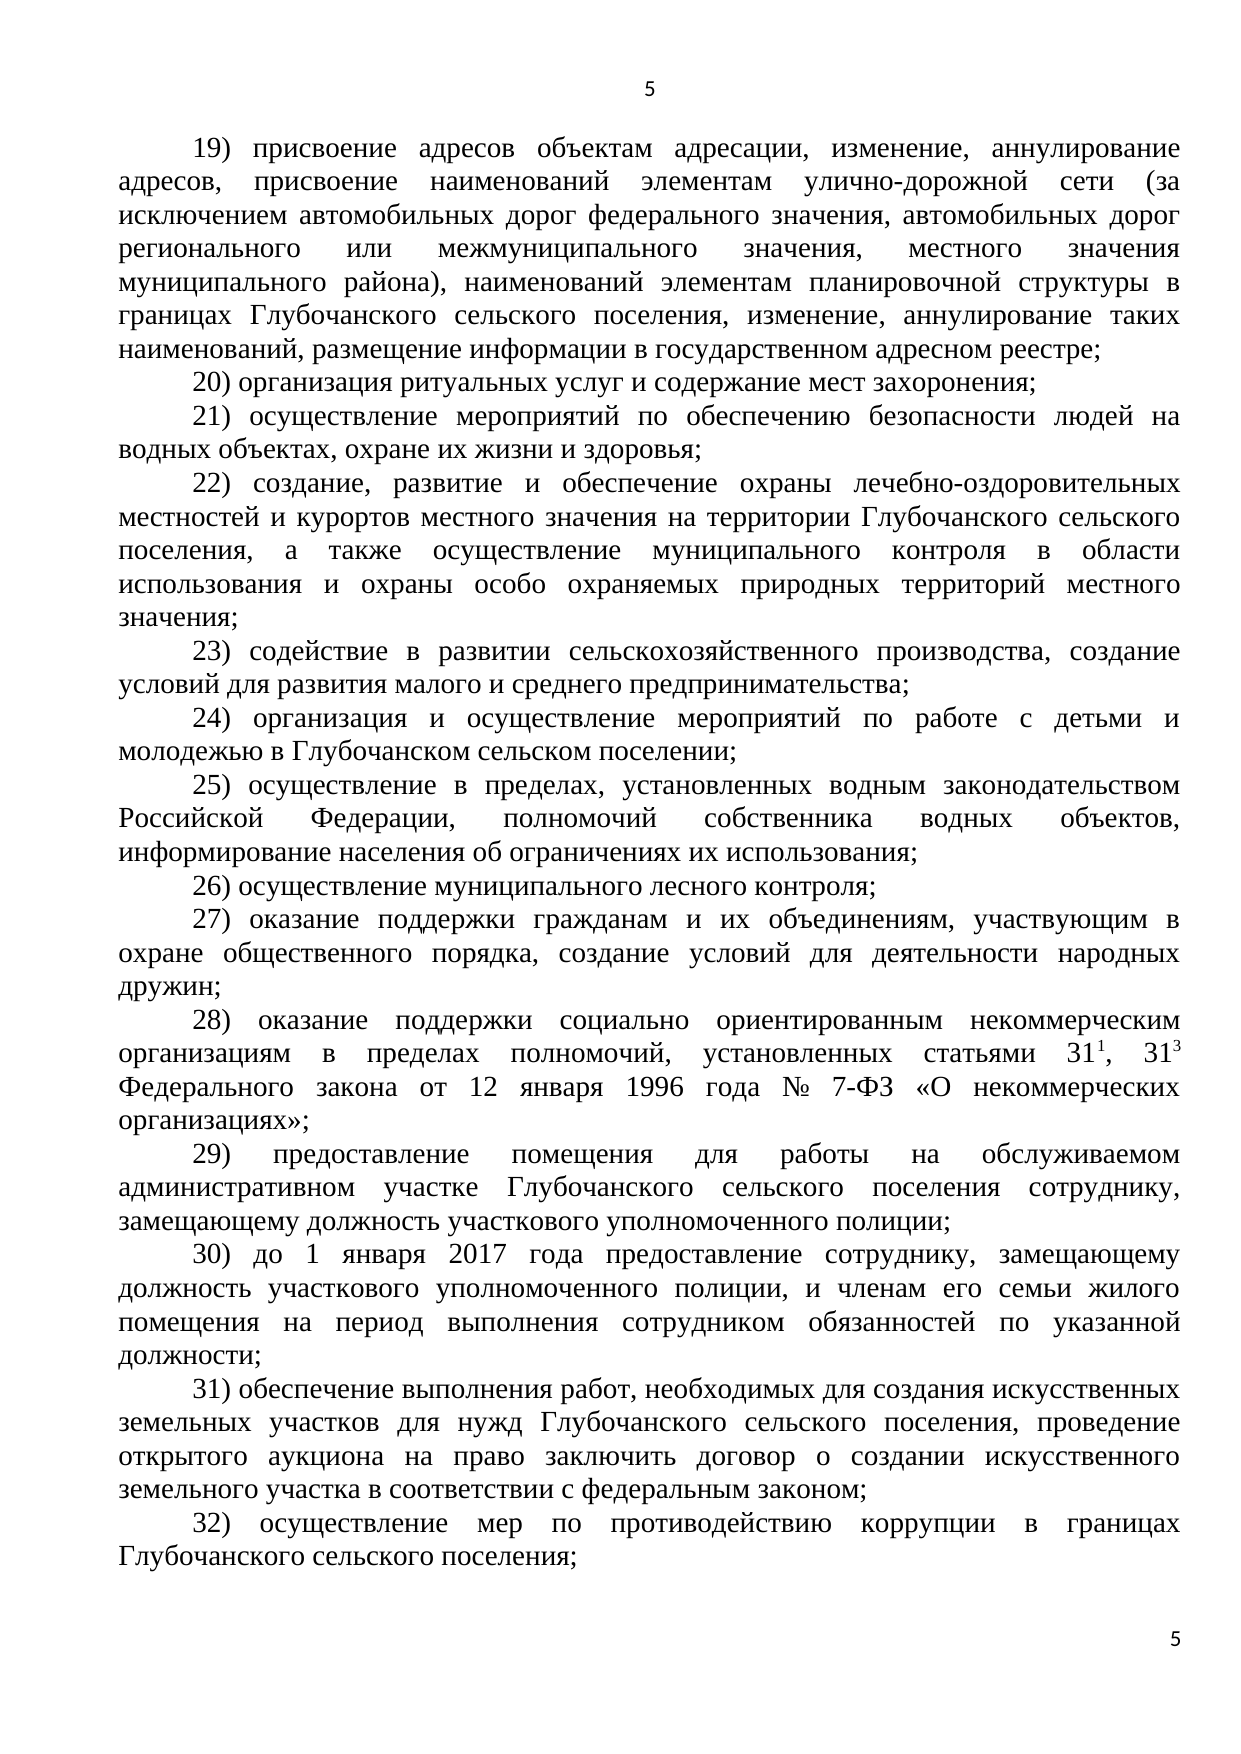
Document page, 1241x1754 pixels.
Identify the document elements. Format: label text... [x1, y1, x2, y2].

text 32) осуществление мер по противодействию коррупции в границах Глубочанского сельского поселения; [118, 1505, 1181, 1572]
text 29) предоставление помещения для работы на обслуживаемом административном участке Глубочанского сельского поселения сотруднику, замещающему должность участкового уполномоченного полиции; [118, 1136, 1181, 1237]
text 30) до 1 января 2017 года предоставление сотруднику, замещающему должность участкового уполномоченного полиции, и членам его семьи жилого помещения на период выполнения сотрудником обязанностей по указанной должности; [118, 1237, 1181, 1371]
text 24) организация и осуществление мероприятий по работе с детьми и молодежью в Глубочанском сельском поселении; [118, 700, 1181, 767]
text 31) обеспечение выполнения работ, необходимых для создания искусственных земельных участков для нужд Глубочанского сельского поселения, проведение открытого аукциона на право заключить договор о создании искусственного земельного участка в соответствии с федеральным законом; [118, 1371, 1181, 1505]
text 27) оказание поддержки гражданам и их объединениям, участвующим в охране общественного порядка, создание условий для деятельности народных дружин; [118, 901, 1181, 1002]
text 26) осуществление муниципального лесного контроля; [118, 868, 1181, 901]
text 25) осуществление в пределах, установленных водным законодательством Российской Федерации, полномочий собственника водных объектов, информирование населения об ограничениях их использования; [118, 767, 1181, 868]
text 23) содействие в развитии сельскохозяйственного производства, создание условий для развития малого и среднего предпринимательства; [118, 633, 1181, 700]
text 20) организация ритуальных услуг и содержание мест захоронения; [118, 364, 1181, 398]
text 19) присвоение адресов объектам адресации, изменение, аннулирование адресов, присвоение наименований элементам улично-дорожной сети (за исключением автомобильных дорог федерального значения, автомобильных дорог регионального или межмуниципального значения, местного значения муниципального района), наименований элементам планировочной структуры в границах Глубочанского сельского поселения, изменение, аннулирование таких наименований, размещение информации в государственном адресном реестре; [118, 130, 1181, 364]
text 22) создание, развитие и обеспечение охраны лечебно-оздоровительных местностей и курортов местного значения на территории Глубочанского сельского поселения, а также осуществление муниципального контроля в области использования и охраны особо охраняемых природных территорий местного значения; [118, 465, 1181, 633]
text 28) оказание поддержки социально ориентированным некоммерческим организациям в пределах полномочий, установленных статьями 311, 313 Федерального закона от 12 января 1996 года № 7-ФЗ «О некоммерческих организациях»; [118, 1002, 1181, 1136]
text 21) осуществление мероприятий по обеспечению безопасности людей на водных объектах, охране их жизни и здоровья; [118, 398, 1181, 465]
